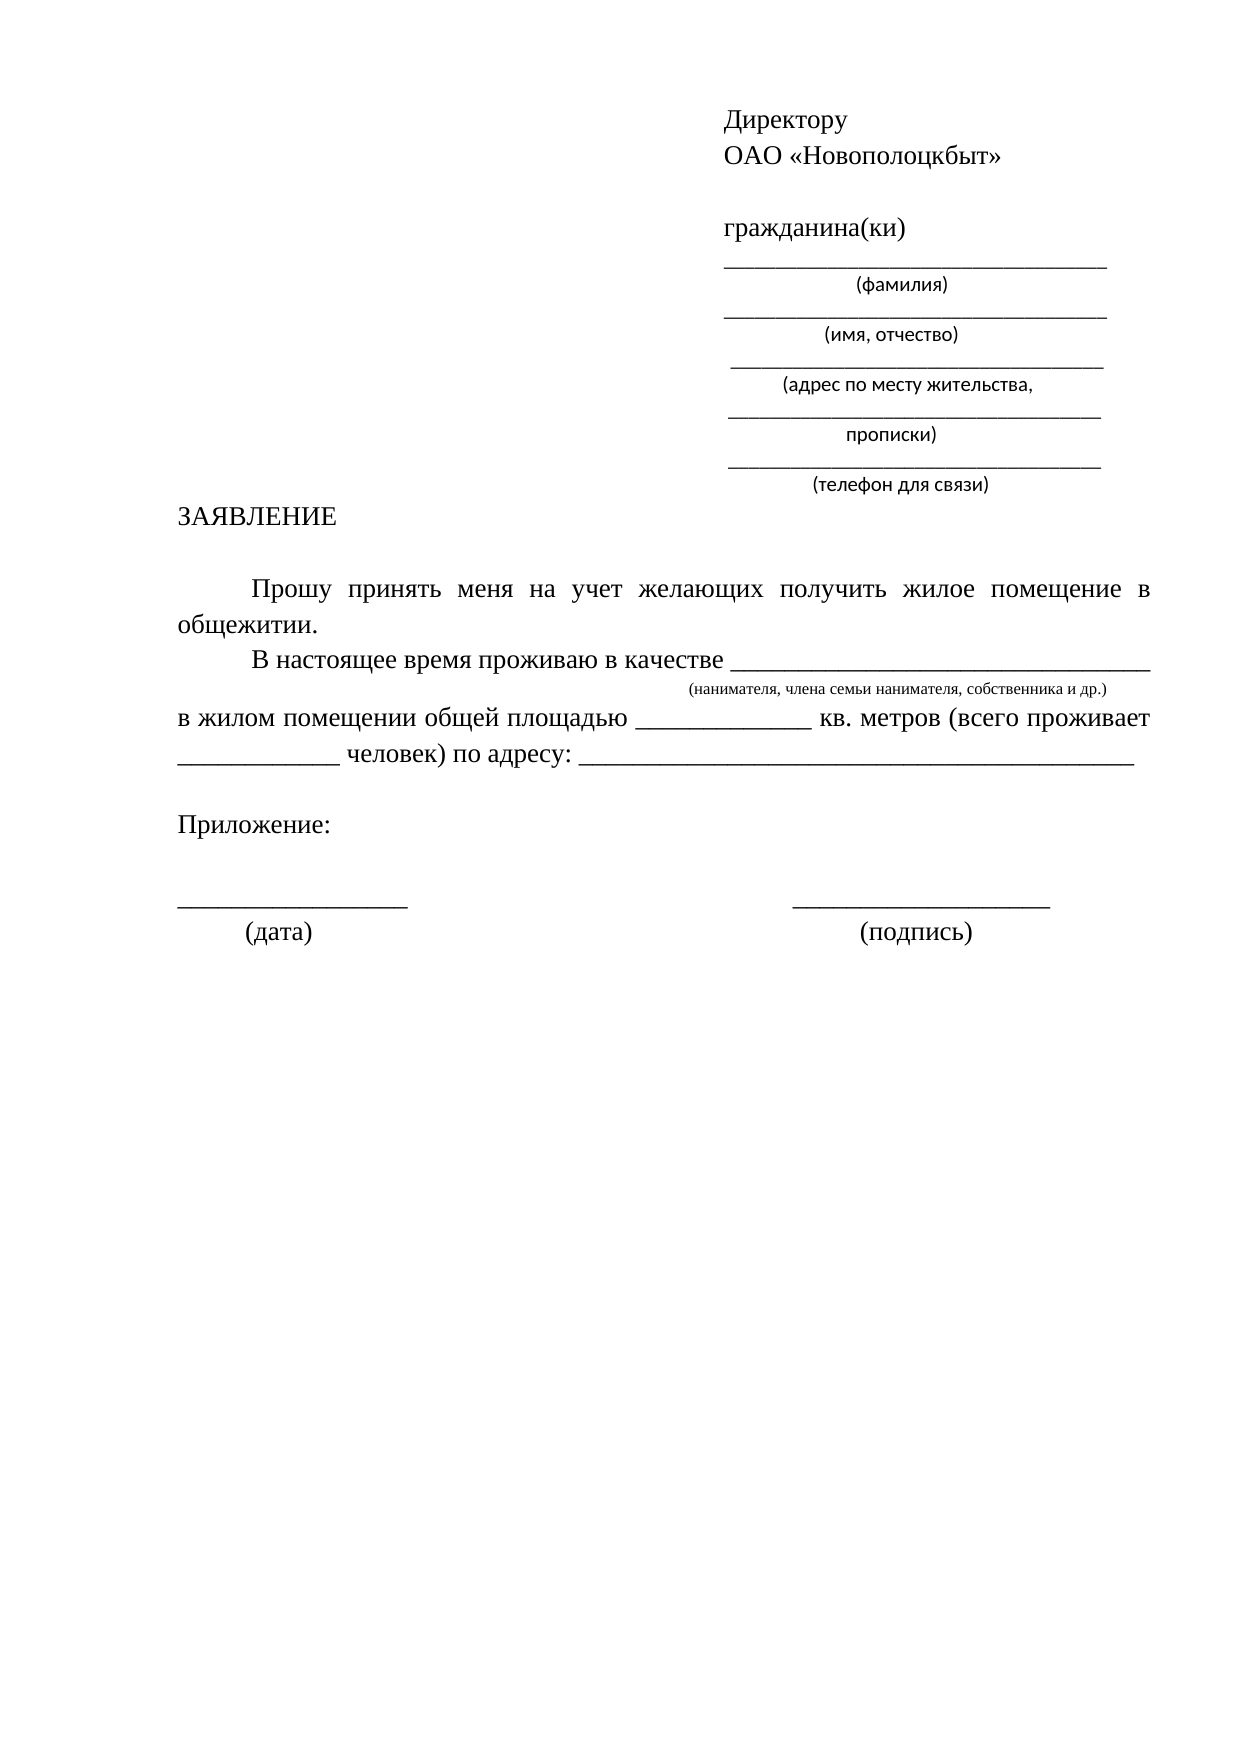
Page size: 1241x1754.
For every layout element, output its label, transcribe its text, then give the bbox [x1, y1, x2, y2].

text прописки) [177, 421, 1152, 446]
text В настоящее время проживаю в качестве _______________________________ [177, 643, 1152, 674]
text Приложение: [177, 808, 1152, 839]
text ЗАЯВЛЕНИЕ [177, 501, 1152, 532]
text (нанимателя, члена семьи нанимателя, собственника и др.) [177, 679, 1152, 698]
text (имя, отчество) [177, 321, 1152, 346]
text _____________________________________ [177, 296, 1152, 321]
text _____________________________________ [177, 246, 1152, 271]
text Директору [177, 103, 1152, 134]
text Прошу принять меня на учет желающих получить жилое помещение в общежитии. [177, 572, 1152, 639]
text _________________ ___________________ [177, 880, 1152, 911]
text ОАО «Новополоцкбыт» [177, 139, 1152, 170]
text гражданина(ки) [177, 211, 1152, 242]
text (дата) (подпись) [177, 916, 1152, 947]
text ____________________________________ [177, 346, 1152, 371]
text в жилом помещении общей площадью _____________ кв. метров (всего проживает ____________ человек) по адресу: _________________________________________ [177, 701, 1152, 768]
text ____________________________________ [177, 446, 1152, 471]
text ____________________________________ [177, 396, 1152, 421]
text (адрес по месту жительства, [177, 371, 1152, 396]
text (фамилия) [177, 271, 1152, 296]
text (телефон для связи) [177, 471, 1152, 497]
